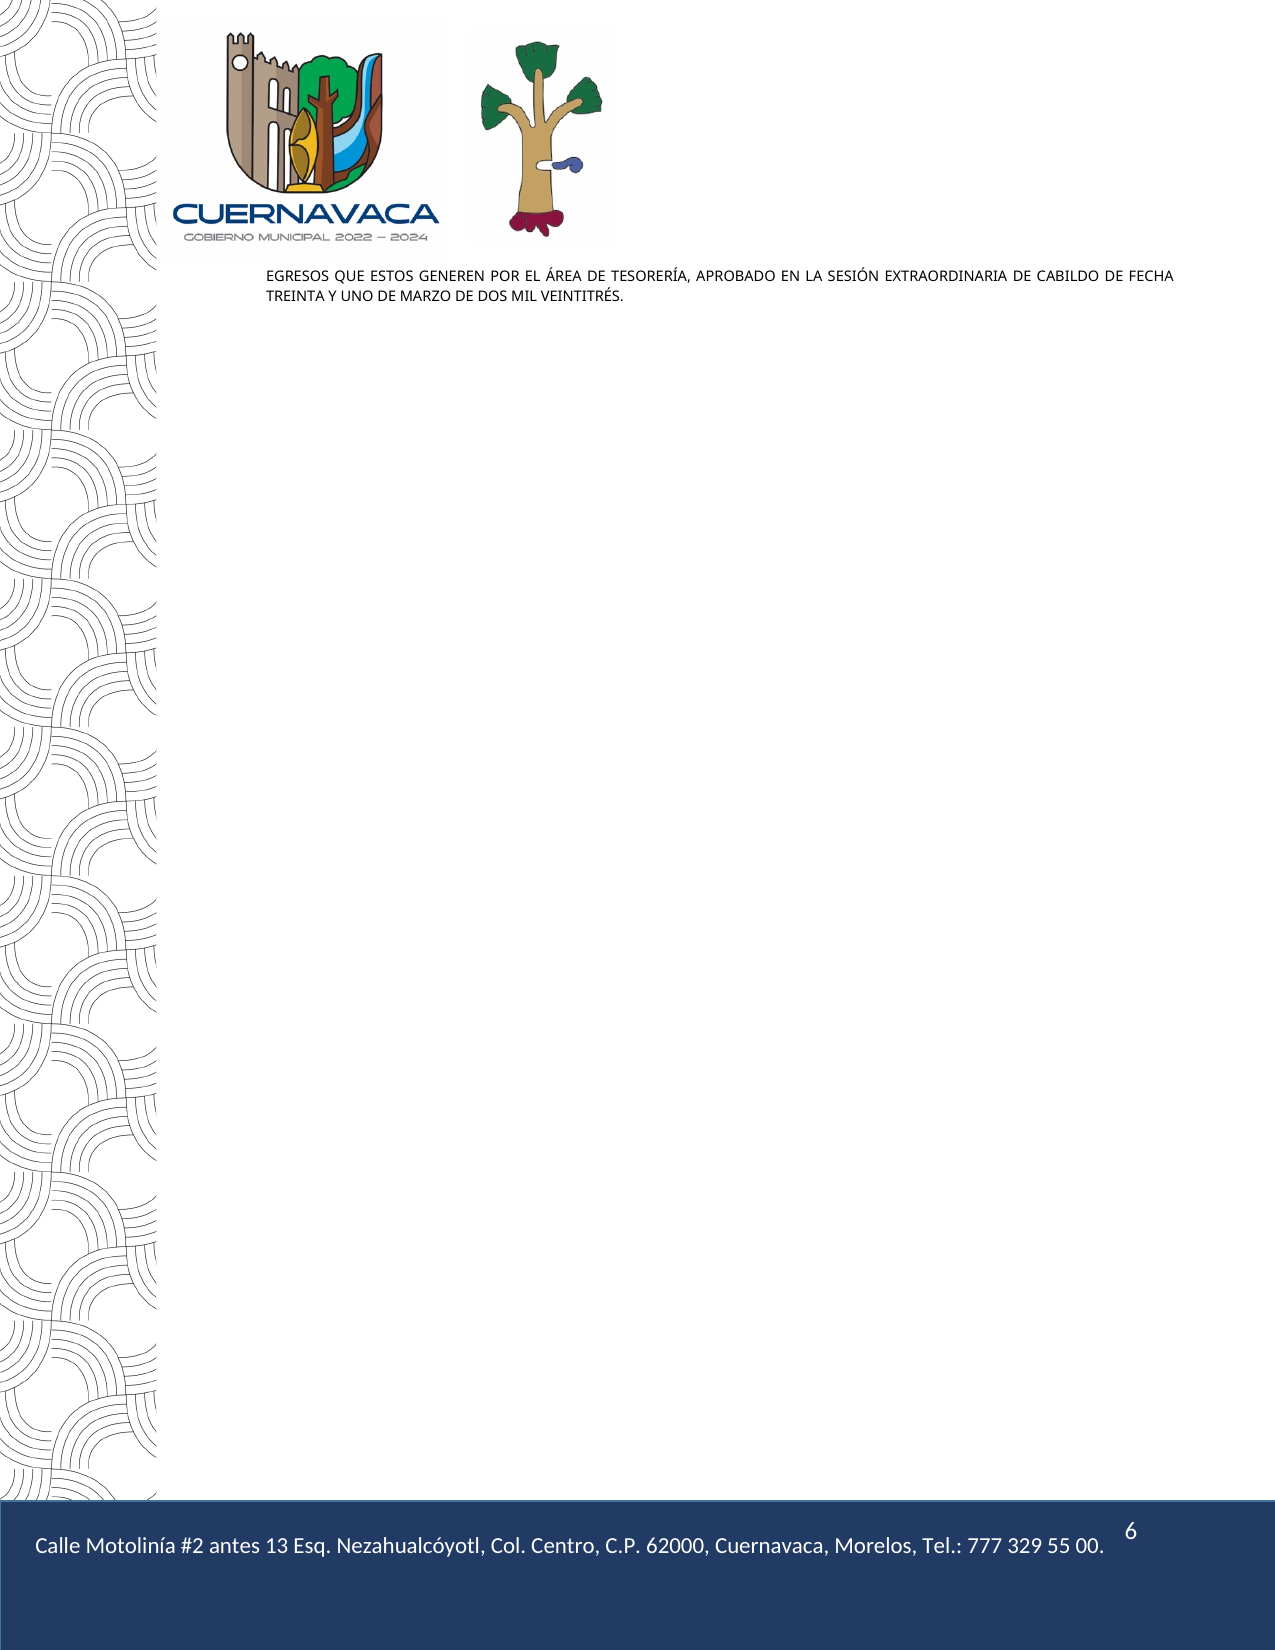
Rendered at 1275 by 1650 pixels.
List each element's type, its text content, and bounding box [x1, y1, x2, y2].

picture [0, 0, 157, 1500]
picture [161, 17, 448, 259]
picture [468, 27, 614, 245]
